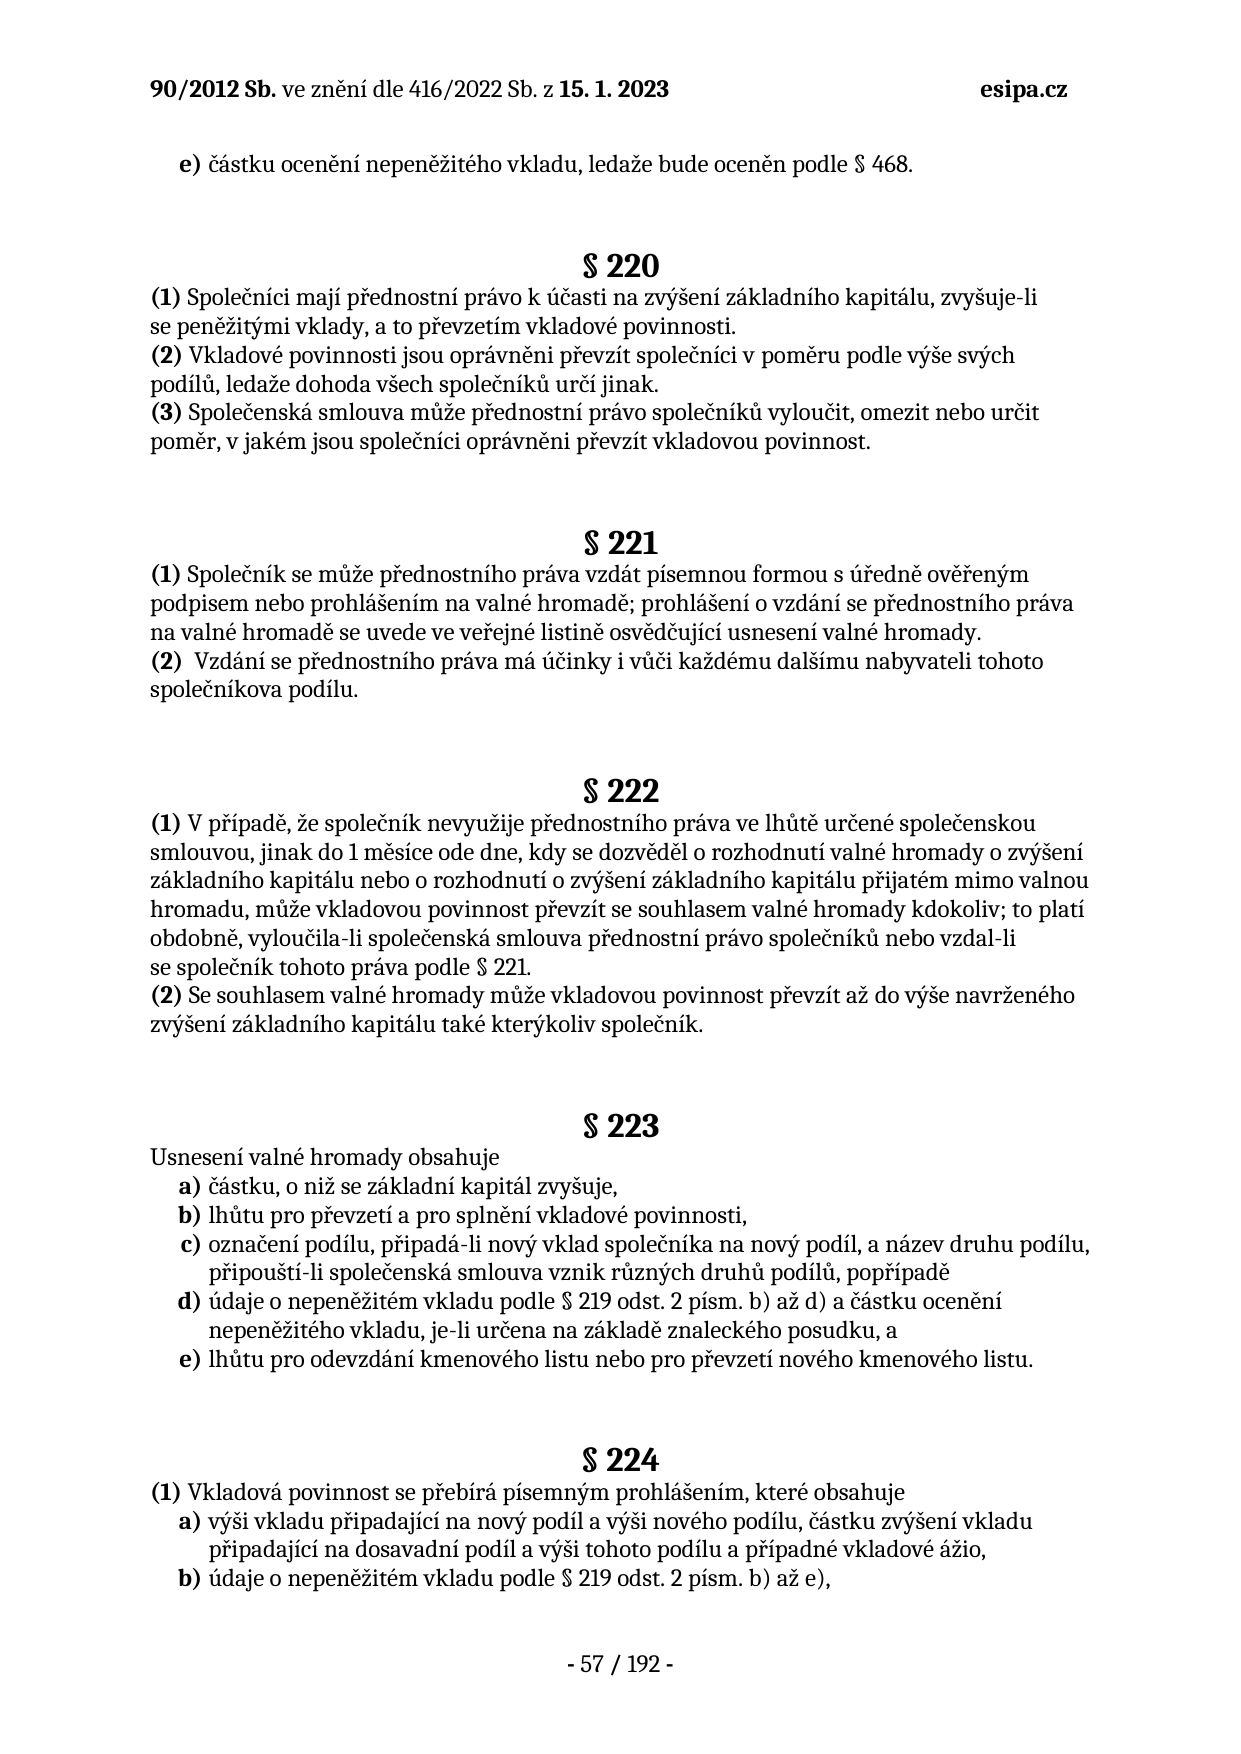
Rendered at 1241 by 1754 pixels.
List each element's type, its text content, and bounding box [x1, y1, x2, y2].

text (1) Vkladová povinnost se přebírá písemným prohlášením, které obsahuje [150, 1478, 1090, 1507]
text Usnesení valné hromady obsahuje [150, 1143, 1090, 1172]
text (1) Společník se může přednostního práva vzdát písemnou formou s úředně ověřeným podpisem nebo prohlášením na valné hromadě; prohlášení o vzdání se přednostního práva na valné hromadě se uvede ve veřejné listině osvědčující usnesení valné hromady. [150, 560, 1090, 647]
subtitle § 222 [150, 777, 1090, 809]
text b) lhůtu pro převzetí a pro splnění vkladové povinnosti, [150, 1201, 1090, 1229]
text d) údaje o nepeněžitém vkladu podle § 219 odst. 2 písm. b) až d) a částku ocenění nepeněžitého vkladu, je‑li určena na základě znaleckého posudku, a [150, 1287, 1090, 1344]
text a) částku, o niž se základní kapitál zvyšuje, [150, 1172, 1090, 1201]
text e) částku ocenění nepeněžitého vkladu, ledaže bude oceněn podle § 468. [150, 150, 1090, 179]
text c) označení podílu, připadá‑li nový vklad společníka na nový podíl, a název druhu podílu, připouští‑li společenská smlouva vznik různých druhů podílů, popřípadě [150, 1229, 1090, 1287]
text (3) Společenská smlouva může přednostní právo společníků vyloučit, omezit nebo určit poměr, v jakém jsou společníci oprávněni převzít vkladovou povinnost. [150, 398, 1090, 456]
text b) údaje o nepeněžitém vkladu podle § 219 odst. 2 písm. b) až e), [150, 1564, 1090, 1593]
subtitle § 223 [150, 1112, 1090, 1143]
subtitle § 221 [150, 529, 1090, 560]
text (2) Vkladové povinnosti jsou oprávněni převzít společníci v poměru podle výše svých podílů, ledaže dohoda všech společníků určí jinak. [150, 341, 1090, 398]
text e) lhůtu pro odevzdání kmenového listu nebo pro převzetí nového kmenového listu. [150, 1344, 1090, 1373]
text (2) Vzdání se přednostního práva má účinky i vůči každému dalšímu nabyvateli tohoto společníkova podílu. [150, 647, 1090, 704]
text (1) Společníci mají přednostní právo k účasti na zvýšení základního kapitálu, zvyšuje-li se peněžitými vklady, a to převzetím vkladové povinnosti. [150, 283, 1090, 341]
text (2) Se souhlasem valné hromady může vkladovou povinnost převzít až do výše navrženého zvýšení základního kapitálu také kterýkoliv společník. [150, 981, 1090, 1039]
text (1) V případě, že společník nevyužije přednostního práva ve lhůtě určené společenskou smlouvou, jinak do 1 měsíce ode dne, kdy se dozvěděl o rozhodnutí valné hromady o zvýšení základního kapitálu nebo o rozhodnutí o zvýšení základního kapitálu přijatém mimo valnou hromadu, může vkladovou povinnost převzít se souhlasem valné hromady kdokoliv; to platí obdobně, vyloučila-li společenská smlouva přednostní právo společníků nebo vzdal-li se společník tohoto práva podle § 221. [150, 809, 1090, 981]
text a) výši vkladu připadající na nový podíl a výši nového podílu, částku zvýšení vkladu připadající na dosavadní podíl a výši tohoto podílu a případné vkladové ážio, [150, 1507, 1090, 1564]
subtitle § 224 [150, 1446, 1090, 1478]
subtitle § 220 [150, 252, 1090, 283]
